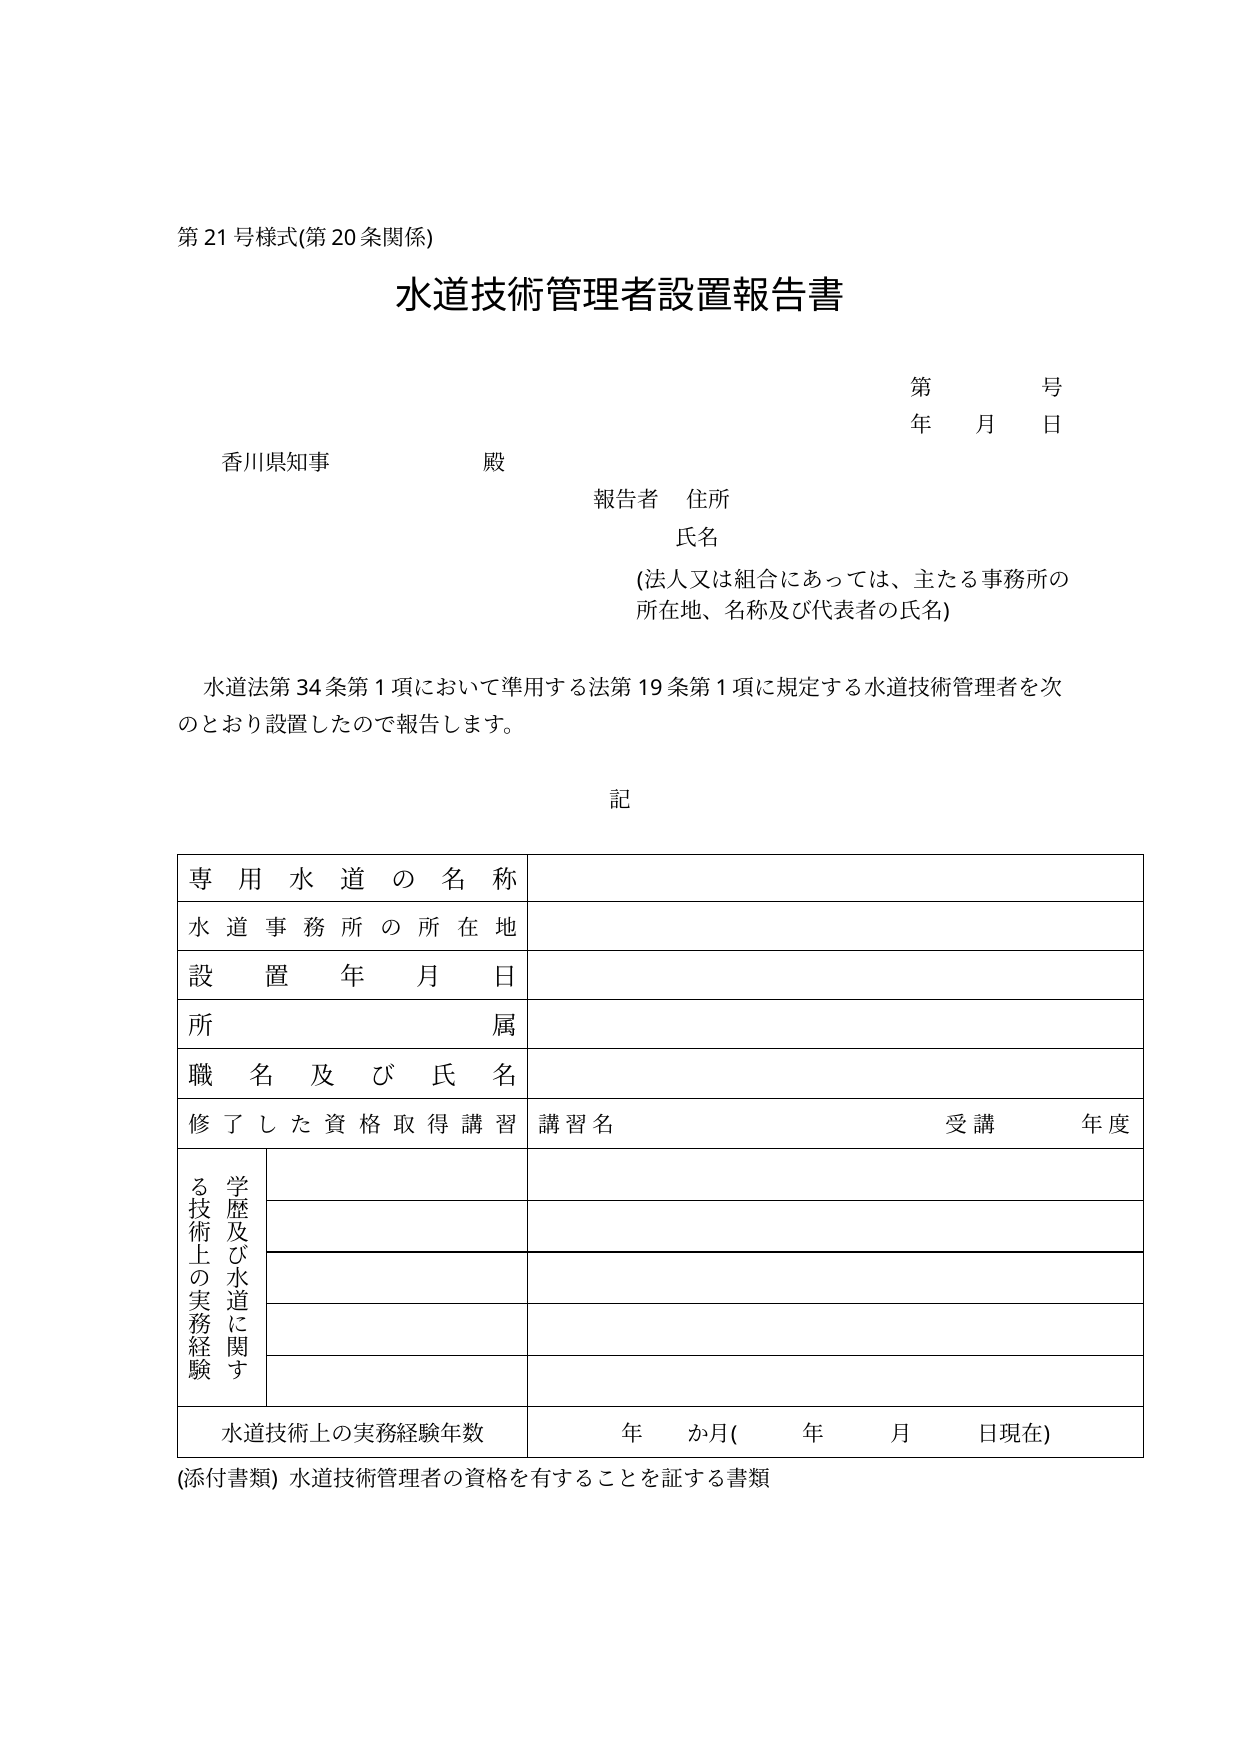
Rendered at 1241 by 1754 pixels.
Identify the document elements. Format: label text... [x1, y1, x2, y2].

table_cell 年 か月( 年 月 日現在) [528, 1407, 1143, 1457]
text 氏名 [177, 517, 1063, 554]
table_cell 講習名 受講 年度 [528, 1099, 1143, 1148]
table_cell 学歴及び水道に関す る技術上の実務経験 [178, 1149, 266, 1406]
table_cell 修了した資格取得講習 [178, 1099, 527, 1148]
table_cell 所属 [178, 1000, 527, 1048]
text 報告者 住所 [177, 479, 1063, 517]
table_cell 職名及び氏名 [178, 1049, 527, 1097]
table_cell [528, 1201, 1143, 1251]
table_cell [528, 951, 1143, 999]
table_cell 設置年月日 [178, 951, 527, 999]
table_cell [267, 1356, 527, 1406]
table_cell [528, 1049, 1143, 1097]
text (添付書類) 水道技術管理者の資格を有することを証する書類 [177, 1458, 1063, 1495]
text 第21号様式(第20条関係) [177, 217, 1063, 254]
table_cell [267, 1304, 527, 1354]
table_cell 水道技術上の実務経験年数 [178, 1407, 527, 1457]
table_cell [528, 902, 1143, 950]
table_header 専用水道の名称 [178, 855, 527, 901]
table_cell [528, 1356, 1143, 1406]
text 記 [177, 779, 1063, 817]
table_cell [267, 1201, 527, 1251]
text 香川県知事 殿 [177, 442, 1063, 479]
table_cell [267, 1149, 527, 1200]
table_header [528, 855, 1143, 901]
table_cell [528, 1253, 1143, 1303]
table_cell [528, 1149, 1143, 1200]
table_cell [528, 1000, 1143, 1048]
text 第 号 [177, 367, 1063, 404]
text 水道法第34条第1項において準用する法第19条第1項に規定する水道技術管理者を次のとおり設置したので報告します。 [177, 667, 1063, 742]
table_cell 水道事務所の所在地 [178, 902, 527, 950]
text 年 月 日 [177, 404, 1063, 442]
table_cell [267, 1253, 527, 1303]
text 水道技術管理者設置報告書 [177, 254, 1063, 329]
table_cell [528, 1304, 1143, 1354]
